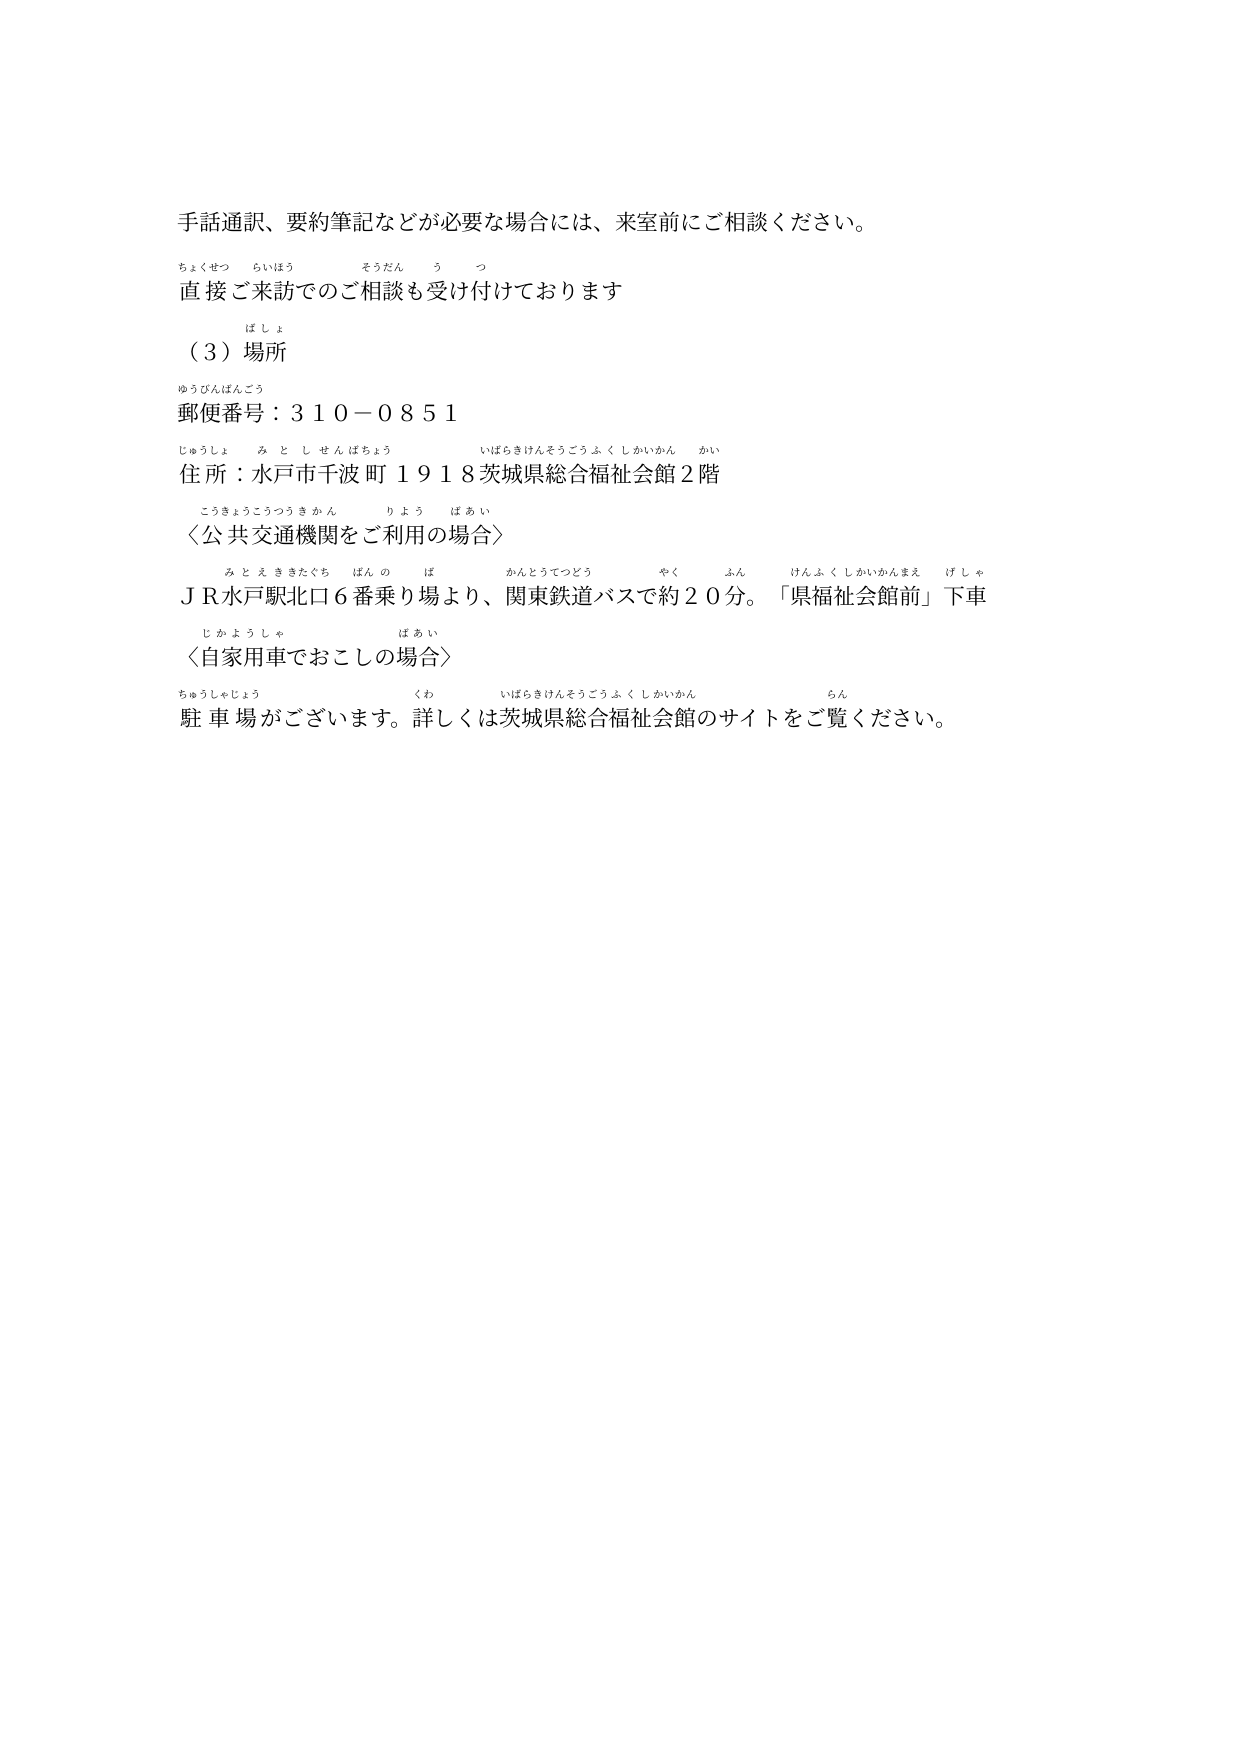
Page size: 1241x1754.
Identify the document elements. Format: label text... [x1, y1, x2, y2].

text ：３１０－０８５１ [177, 374, 1093, 435]
text （３） [177, 313, 1093, 374]
text ごでのごもけけております [177, 252, 1093, 313]
text 手話通訳、要約筆記などが必要な場合には、来室前にご相談ください。 [177, 191, 1093, 252]
text 〈でおこしの〉 [177, 618, 1093, 679]
text がございます。しくはのサイトをごください。 [177, 679, 1093, 740]
text 〈をごの〉 [177, 496, 1093, 557]
text ＪＲ６りより、バスで２０。「」 [177, 557, 1093, 618]
text ：１９１８２ [177, 435, 1093, 496]
